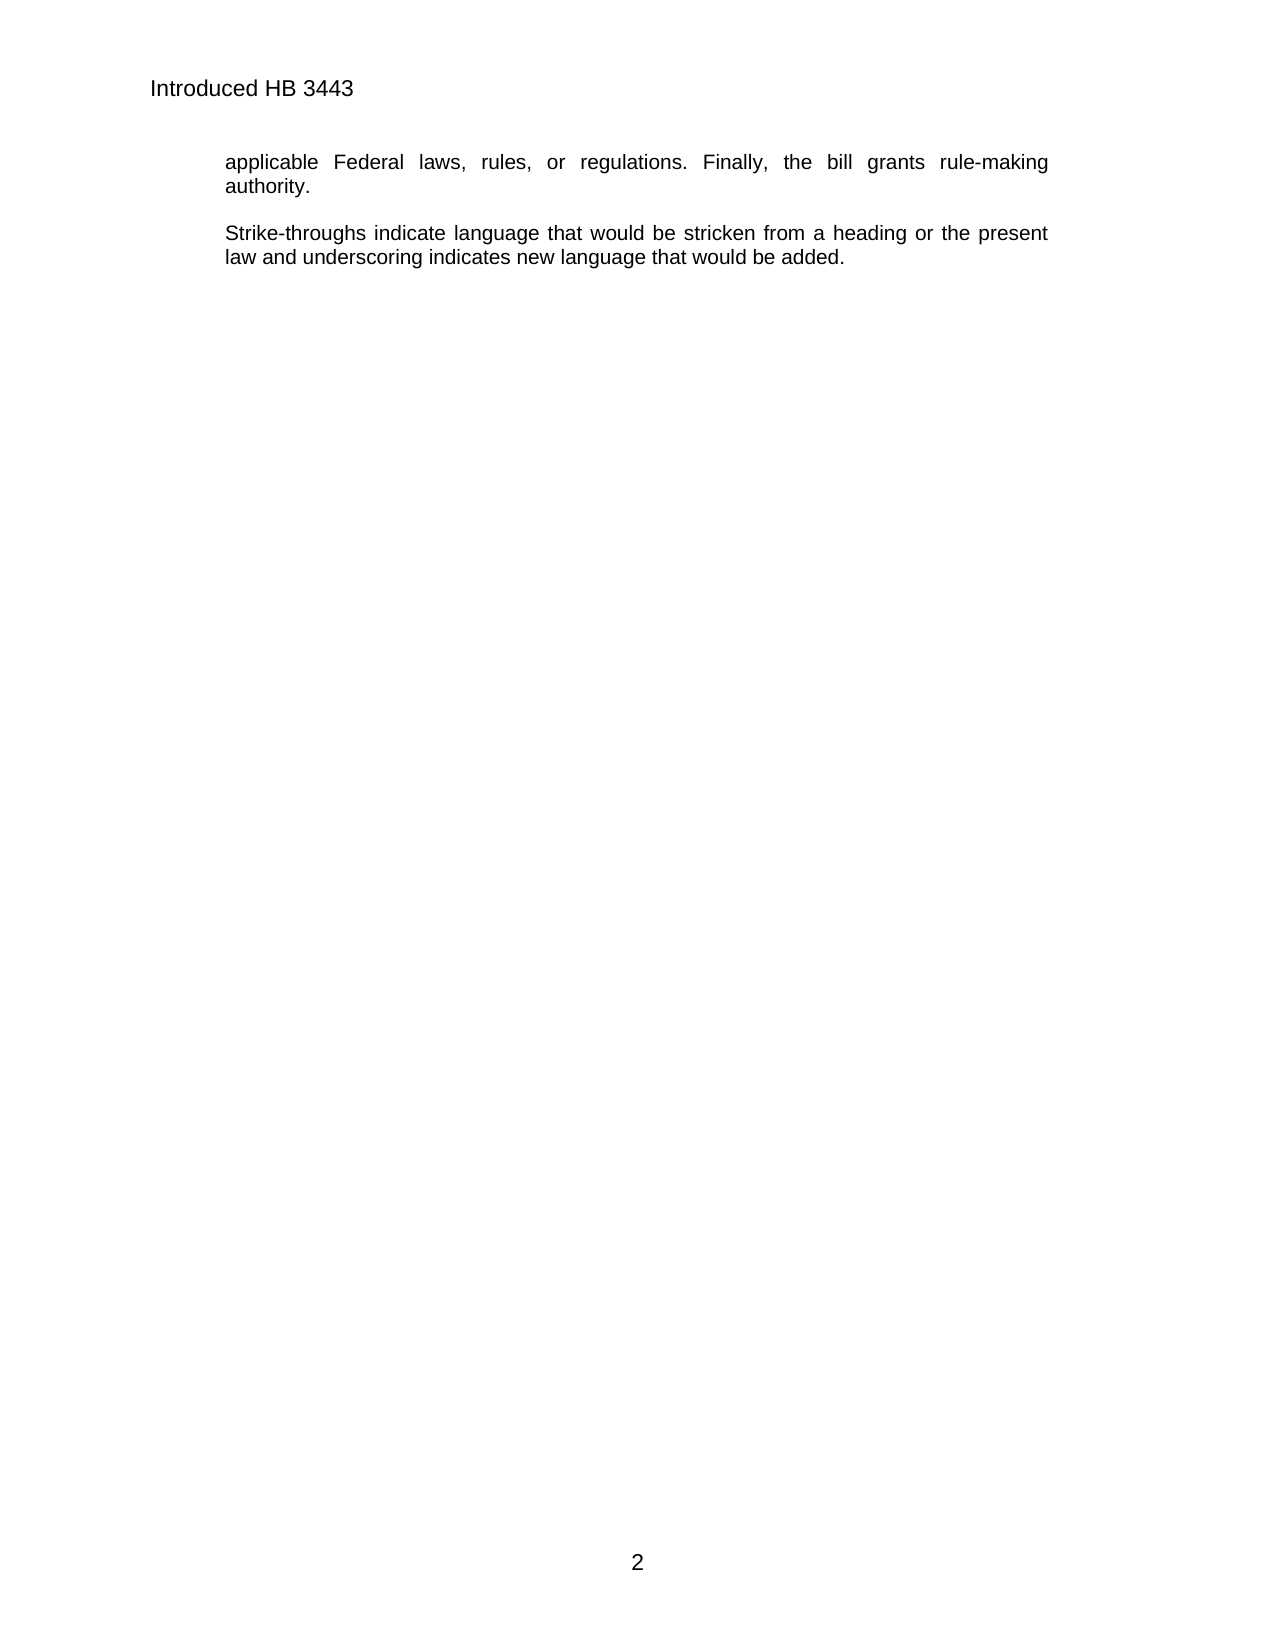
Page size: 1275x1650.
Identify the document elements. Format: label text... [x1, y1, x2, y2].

text Strike-throughs indicate language that would be stricken from a heading or the present law and underscoring indicates new language that would be added. [225, 221, 1050, 269]
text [225, 150, 1050, 198]
